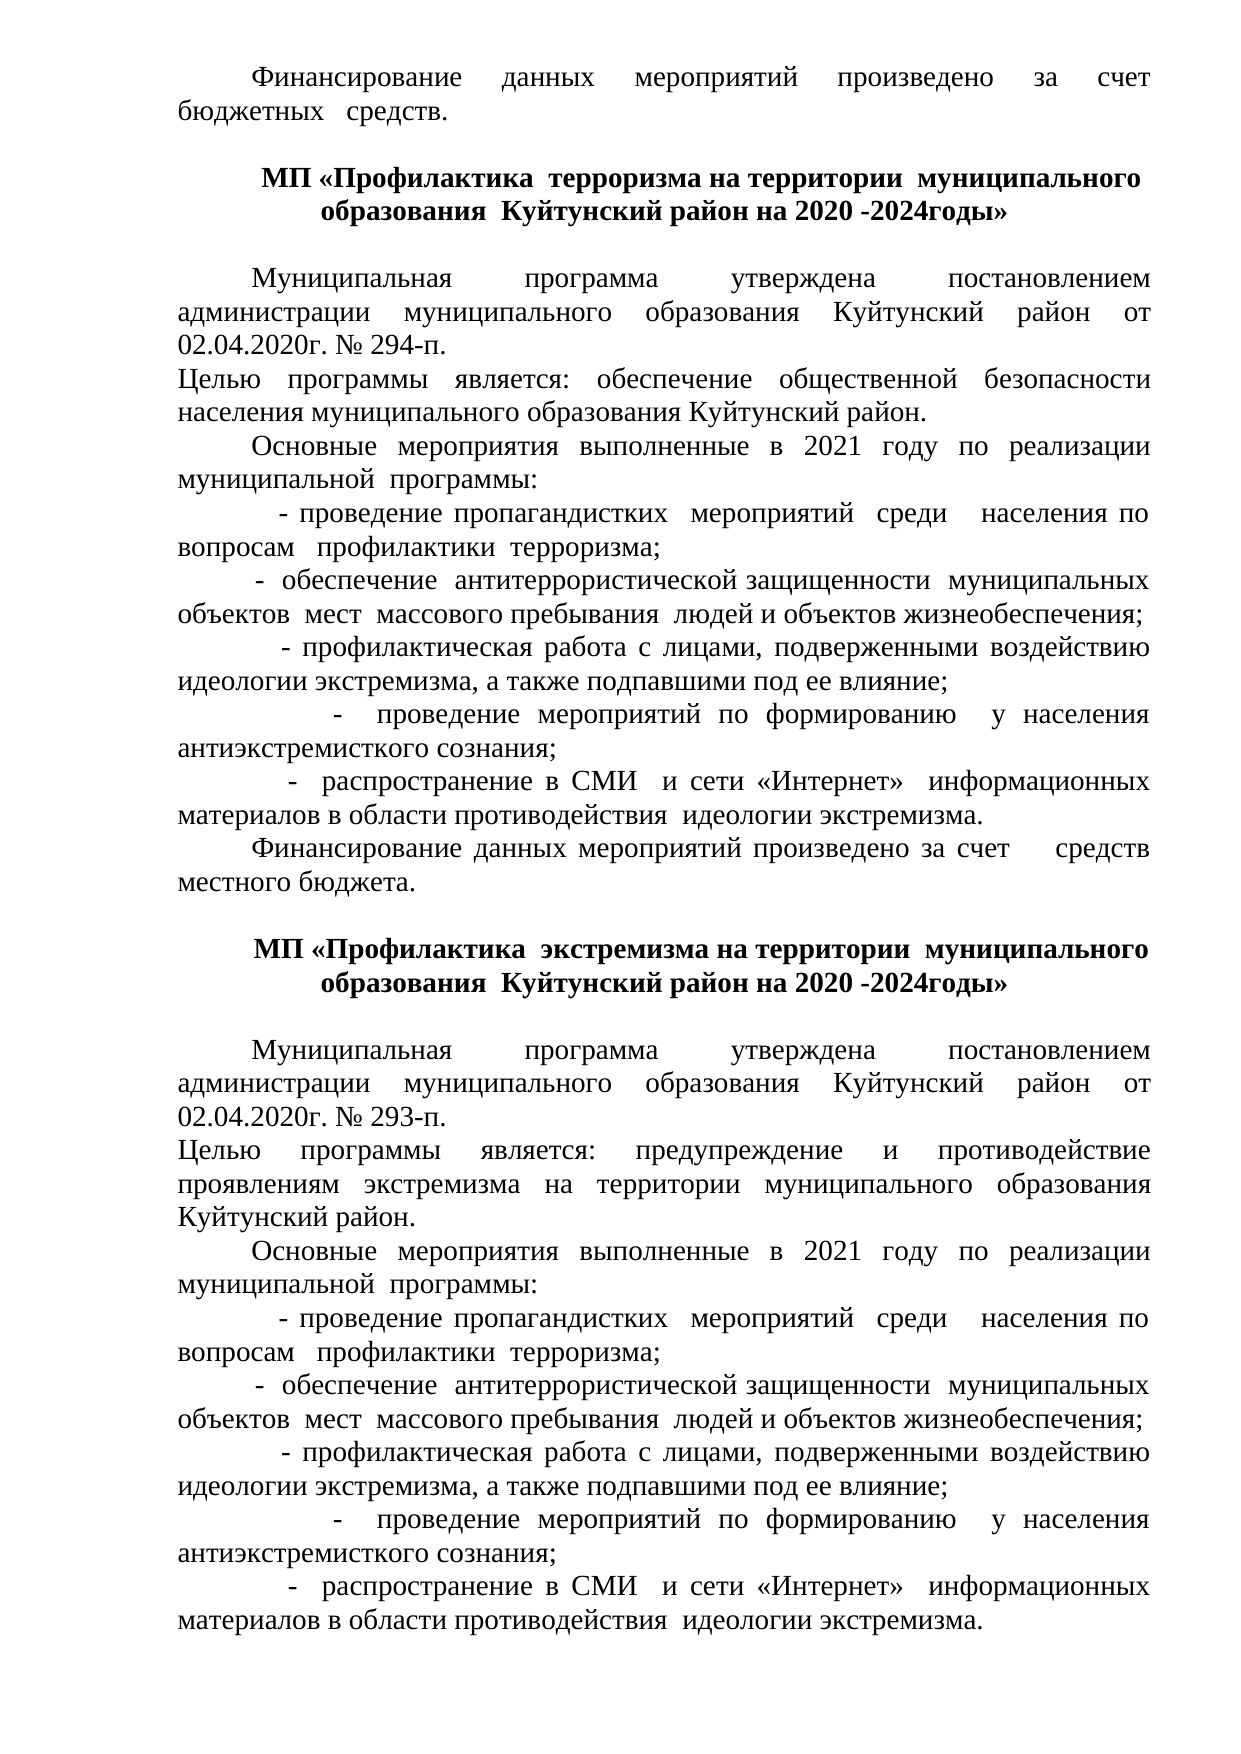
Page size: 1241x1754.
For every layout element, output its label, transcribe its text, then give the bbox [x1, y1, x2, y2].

text - проведение мероприятий по формированию у населения антиэкстремисткого сознания; [177, 696, 1152, 763]
text - распространение в СМИ и сети «Интернет» информационных материалов в области противодействия идеологии экстремизма. [177, 1568, 1152, 1636]
text Целью программы является: предупреждение и противодействие проявлениям экстремизма на территории муниципального образования Куйтунский район. [177, 1132, 1152, 1233]
text - обеспечение антитеррористической защищенности муниципальных объектов мест массового пребывания людей и объектов жизнеобеспечения; [177, 1367, 1152, 1434]
text - профилактическая работа с лицами, подверженными воздействию идеологии экстремизма, а также подпавшими под ее влияние; [177, 629, 1152, 696]
text - профилактическая работа с лицами, подверженными воздействию идеологии экстремизма, а также подпавшими под ее влияние; [177, 1434, 1152, 1501]
text Муниципальная программа утверждена постановлением администрации муниципального образования Куйтунский район от 02.04.2020г. № 294-п. [177, 260, 1152, 361]
text Основные мероприятия выполненные в 2021 году по реализации муниципальной программы: [177, 428, 1152, 495]
text Муниципальная программа утверждена постановлением администрации муниципального образования Куйтунский район от 02.04.2020г. № 293-п. [177, 1032, 1152, 1132]
text Основные мероприятия выполненные в 2021 году по реализации муниципальной программы: [177, 1233, 1152, 1300]
text МП «Профилактика терроризма на территории муниципального образования Куйтунский район на 2020 -2024годы» [177, 160, 1152, 227]
text Финансирование данных мероприятий произведено за счет средств местного бюджета. [177, 831, 1152, 898]
text - обеспечение антитеррористической защищенности муниципальных объектов мест массового пребывания людей и объектов жизнеобеспечения; [177, 562, 1152, 629]
text - проведение пропагандистких мероприятий среди населения по вопросам профилактики терроризма; [177, 1300, 1152, 1367]
text - распространение в СМИ и сети «Интернет» информационных материалов в области противодействия идеологии экстремизма. [177, 763, 1152, 831]
text Целью программы является: обеспечение общественной безопасности населения муниципального образования Куйтунский район. [177, 361, 1152, 428]
text Финансирование данных мероприятий произведено за счет бюджетных средств. [177, 59, 1152, 126]
text - проведение мероприятий по формированию у населения антиэкстремисткого сознания; [177, 1501, 1152, 1568]
text - проведение пропагандистких мероприятий среди населения по вопросам профилактики терроризма; [177, 495, 1152, 562]
text МП «Профилактика экстремизма на территории муниципального образования Куйтунский район на 2020 -2024годы» [177, 931, 1152, 998]
